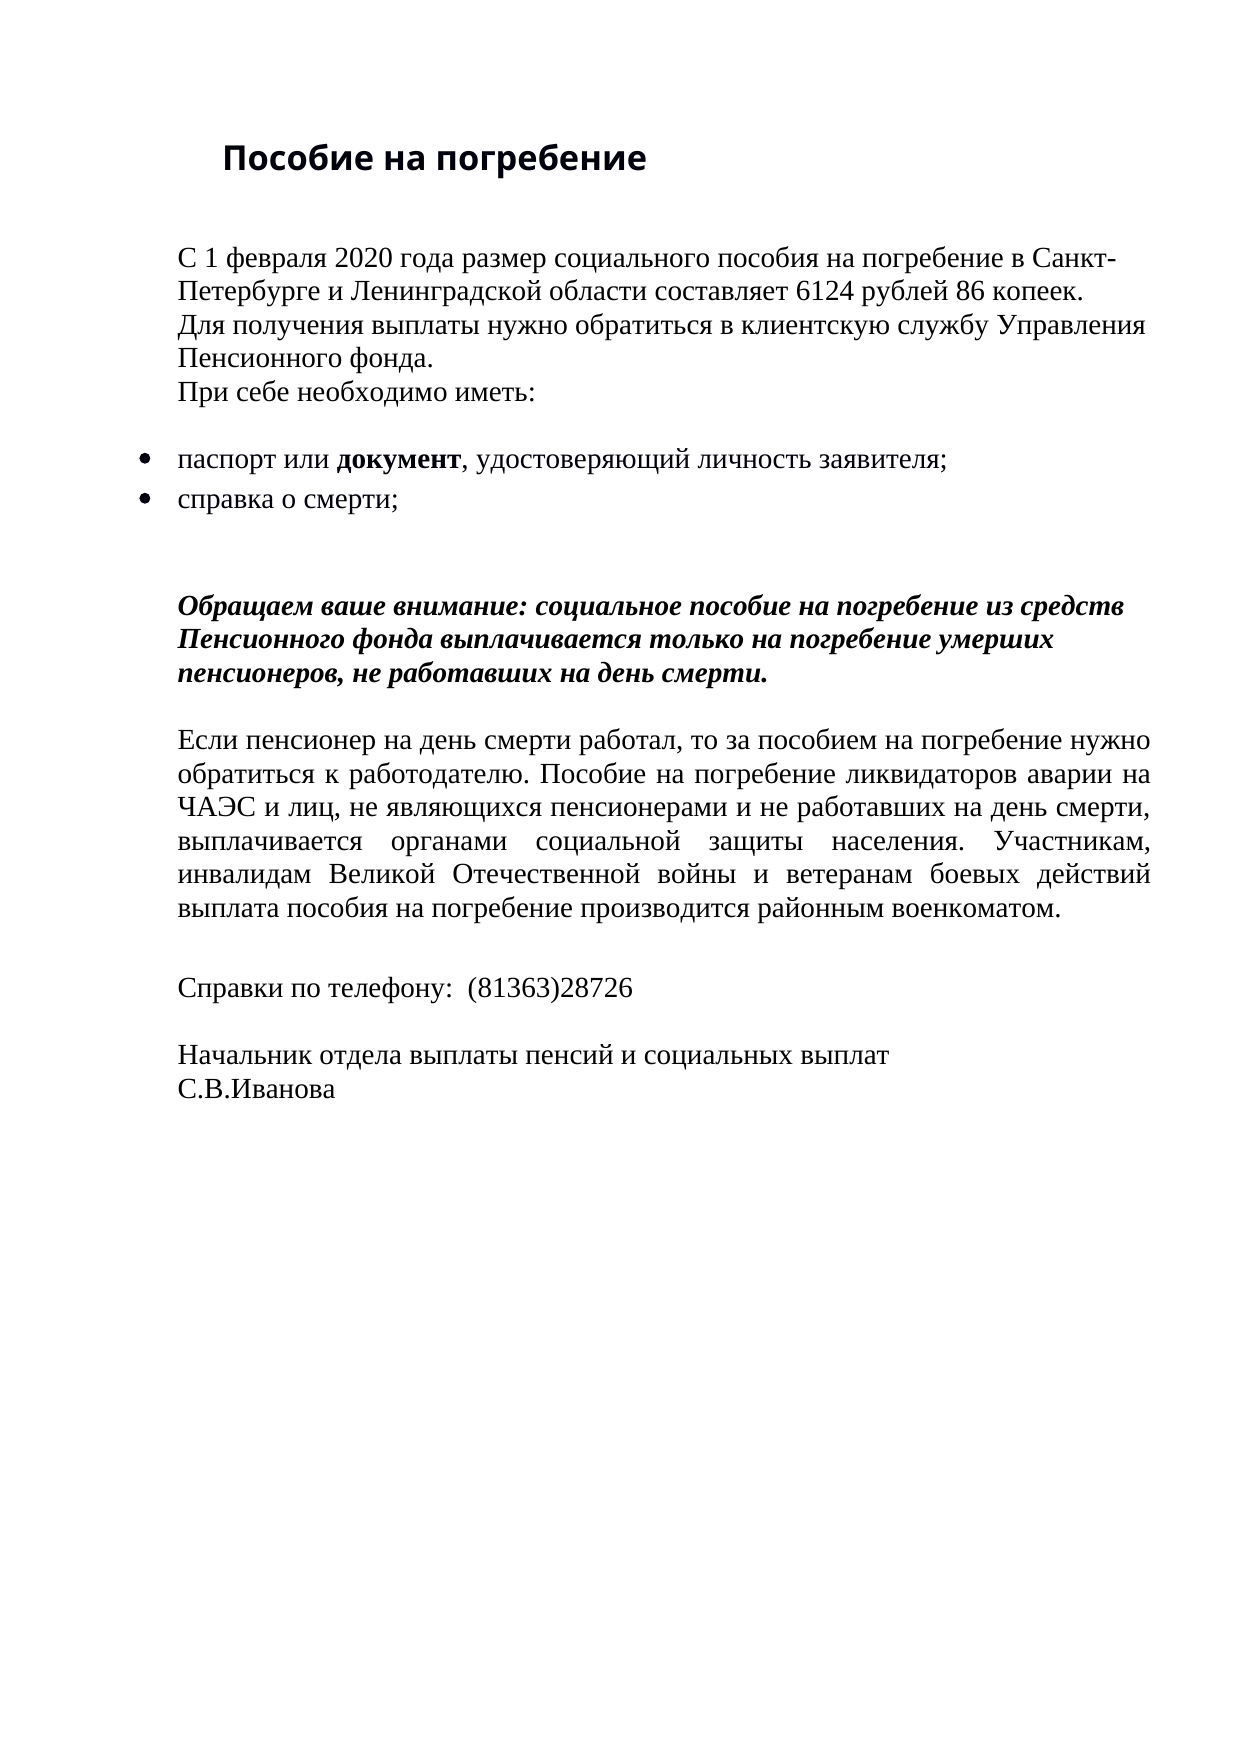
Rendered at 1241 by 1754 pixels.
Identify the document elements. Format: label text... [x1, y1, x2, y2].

text Для получения выплаты нужно обратиться в клиентскую службу Управления Пенсионного фонда. [177, 307, 1152, 374]
text При себе необходимо иметь: [177, 374, 1152, 408]
text Начальник отдела выплаты пенсий и социальных выплат [177, 1037, 1152, 1071]
list Пособие на погребение [177, 134, 675, 181]
list паспорт или документ, удостоверяющий личность заявителя; [140, 441, 1152, 475]
text С.В.Иванова [177, 1071, 1152, 1104]
text Если пенсионер на день смерти работал, то за пособием на погребение нужно обратиться к работодателю. Пособие на погребение ликвидаторов аварии на ЧАЭС и лиц, не являющихся пенсионерами и не работавших на день смерти, выплачивается органами социальной защиты населения. Участникам, инвалидам Великой Отечественной войны и ветеранам боевых действий выплата пособия на погребение производится районным военкоматом. [177, 722, 1152, 923]
text Обращаем ваше внимание: социальное пособие на погребение из средств Пенсионного фонда выплачивается только на погребение умерших пенсионеров, не работавших на день смерти. [177, 588, 1152, 689]
text Справки по телефону: (81363)28726 [177, 970, 1152, 1004]
text С 1 февраля 2020 года размер социального пособия на погребение в Санкт-Петербурге и Ленинградской области cоставляет 6124 рублей 86 копеек. [177, 240, 1152, 307]
list справка о смерти; [140, 481, 1152, 515]
